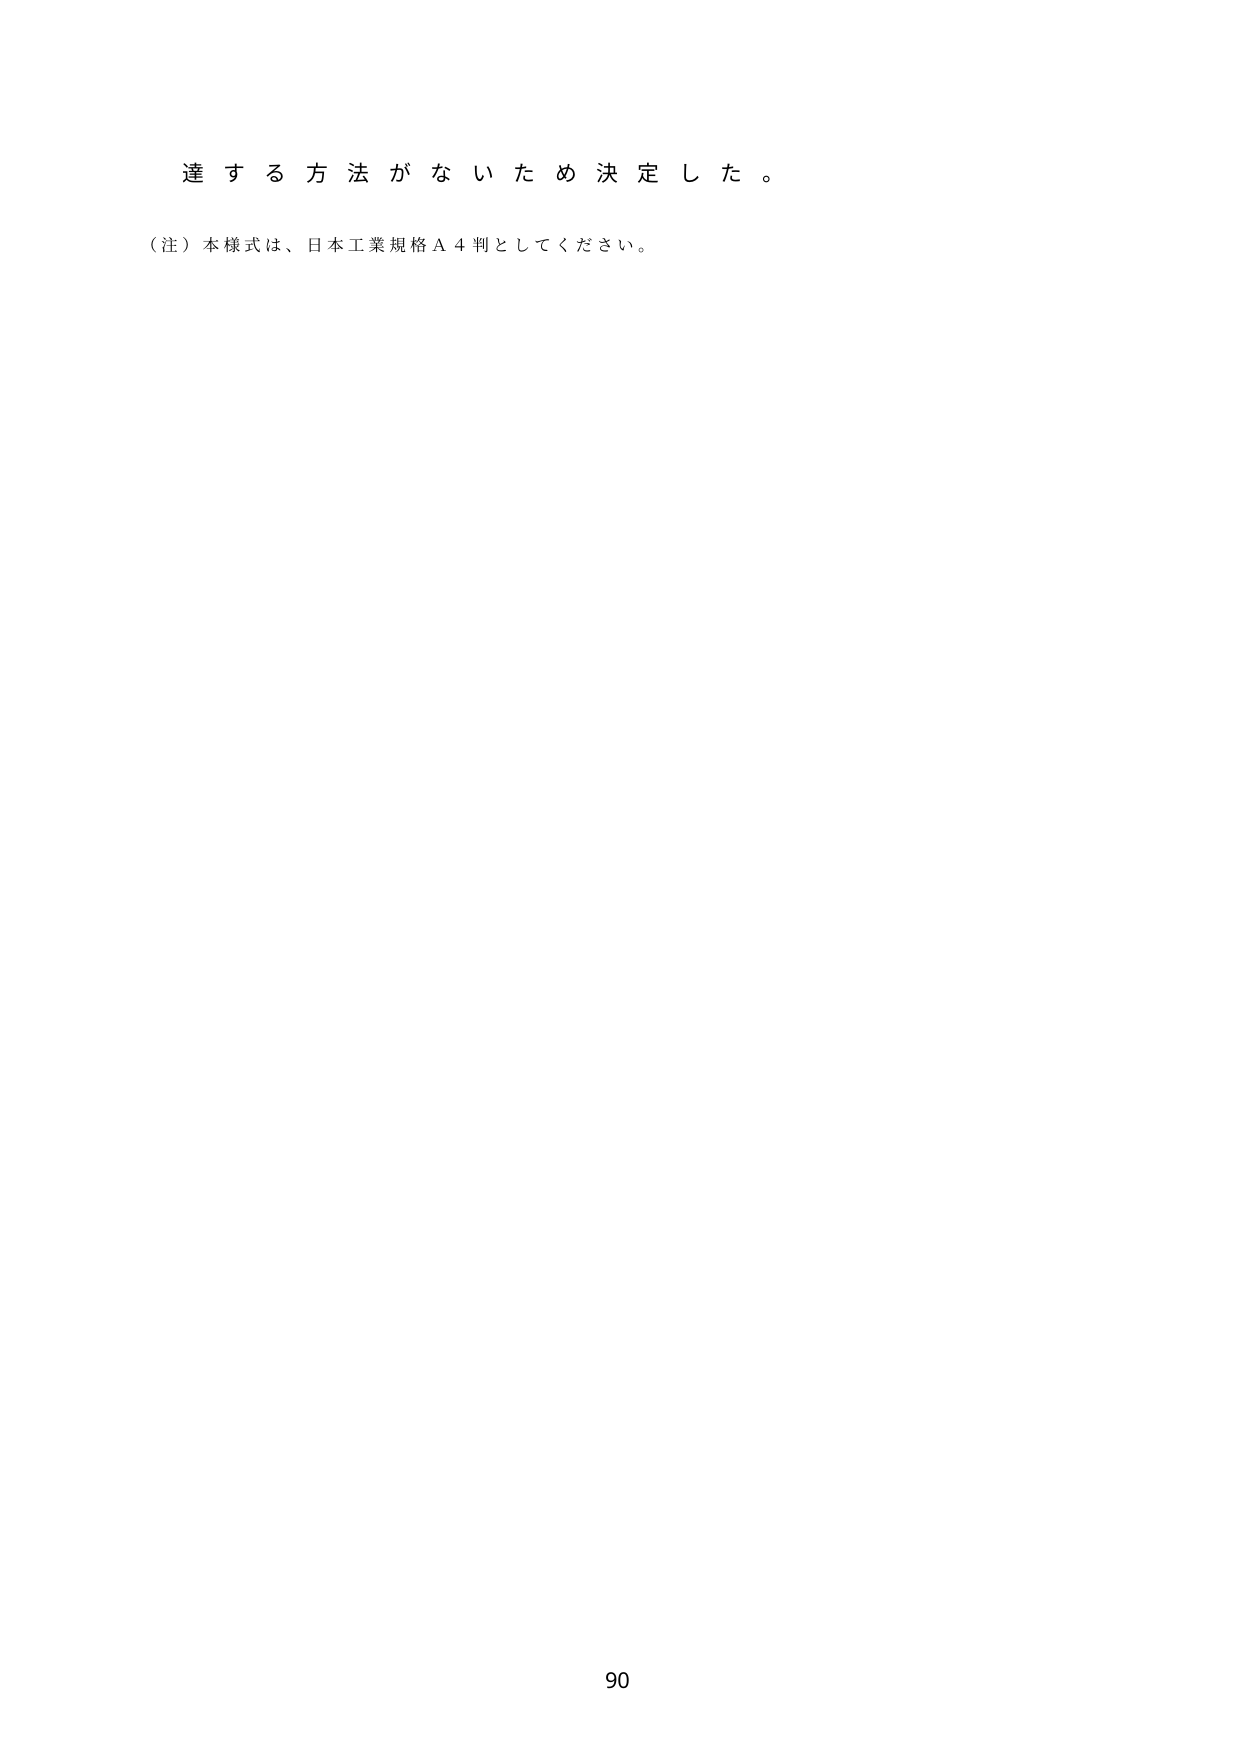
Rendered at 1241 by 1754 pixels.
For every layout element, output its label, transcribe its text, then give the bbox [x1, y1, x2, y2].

text （注）本様式は、日本工業規格Ａ４判としてください。 [119, 226, 1114, 262]
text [178, 154, 1114, 190]
